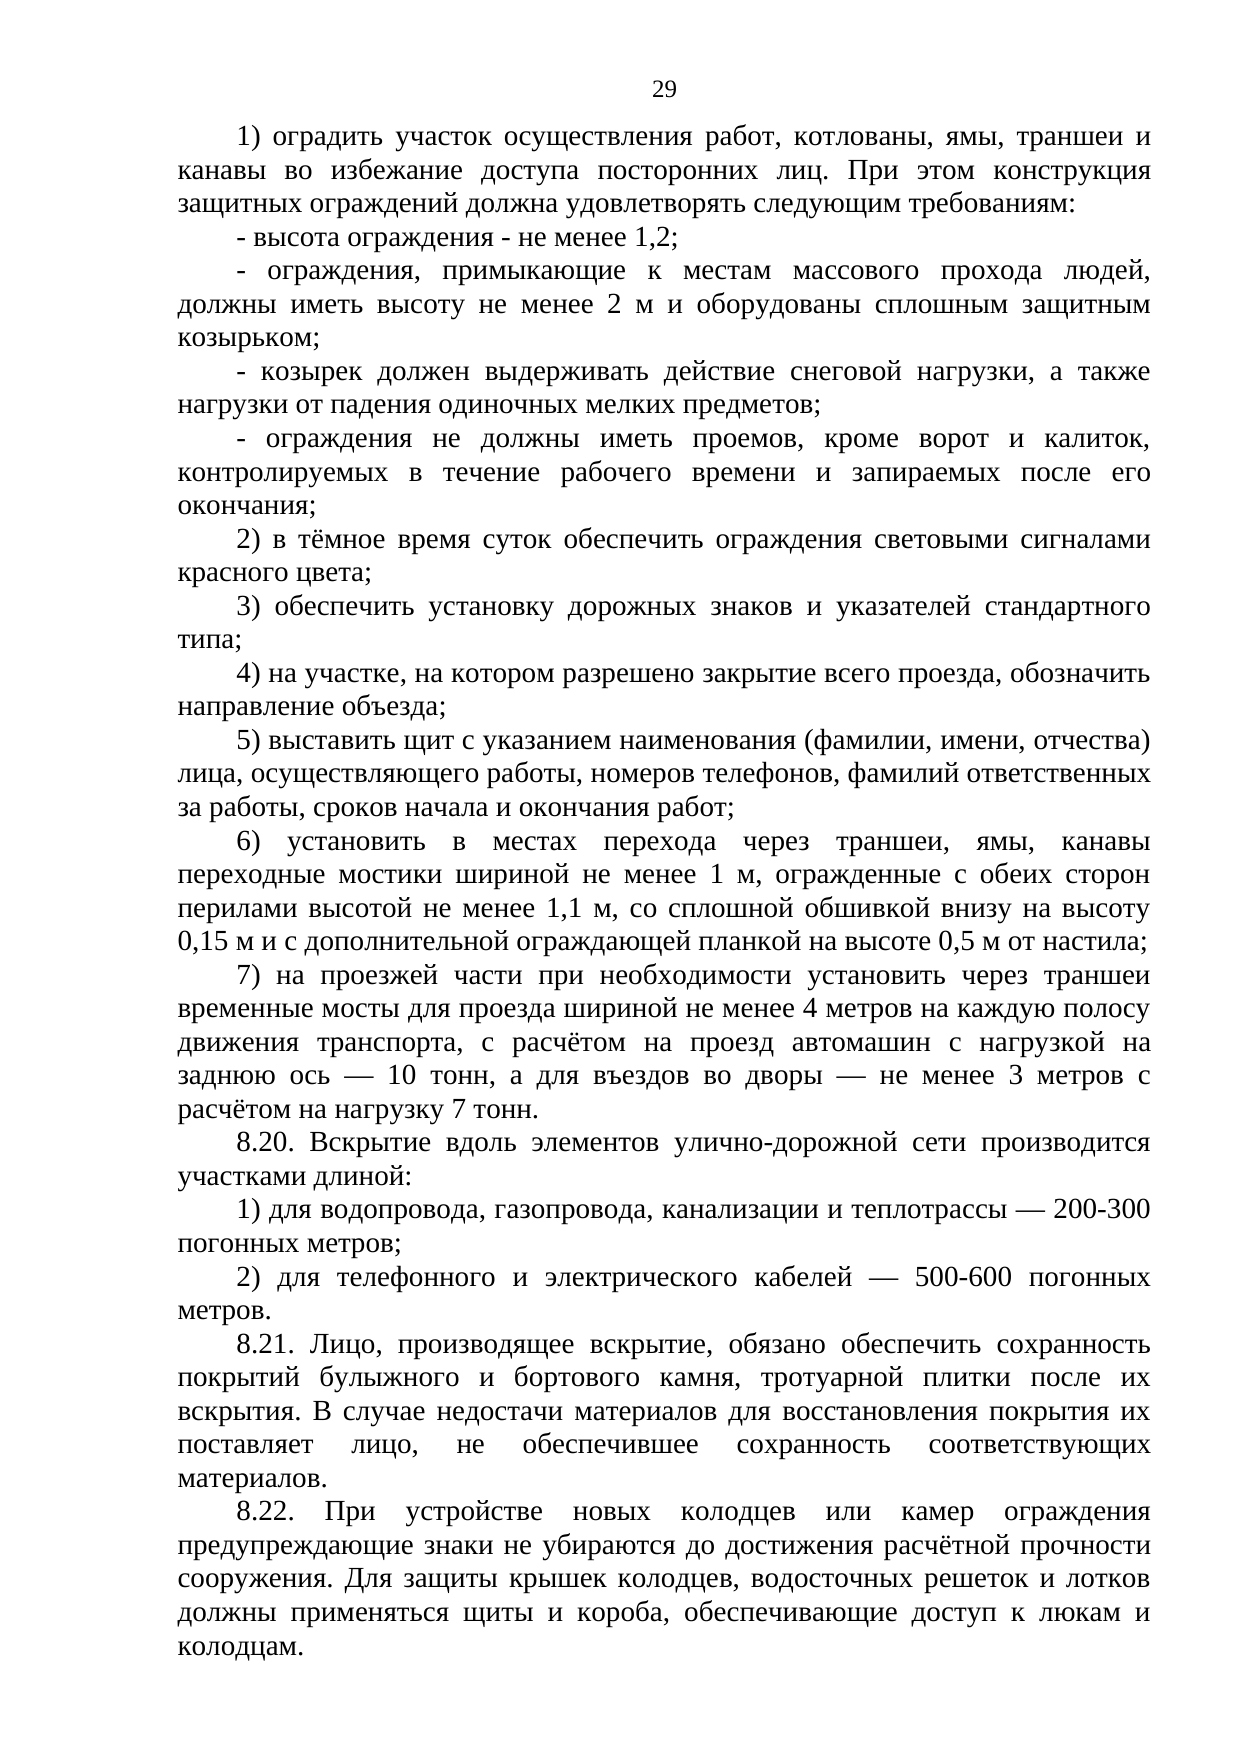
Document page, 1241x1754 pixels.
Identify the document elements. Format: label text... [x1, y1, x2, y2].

text 7) на проезжей части при необходимости установить через траншеи временные мосты для проезда шириной не менее 4 метров на каждую полосу движения транспорта, с расчётом на проезд автомашин с нагрузкой на заднюю ось — 10 тонн, а для въездов во дворы — не менее 3 метров с расчётом на нагрузку 7 тонн. [177, 957, 1152, 1124]
text 2) для телефонного и электрического кабелей — 500-600 погонных метров. [177, 1259, 1152, 1326]
text - козырек должен выдерживать действие снеговой нагрузки, а также нагрузки от падения одиночных мелких предметов; [177, 353, 1152, 420]
text 8.21. Лицо, производящее вскрытие, обязано обеспечить сохранность покрытий булыжного и бортового камня, тротуарной плитки после их вскрытия. В случае недостачи материалов для восстановления покрытия их поставляет лицо, не обеспечившее сохранность соответствующих материалов. [177, 1326, 1152, 1493]
text 5) выставить щит с указанием наименования (фамилии, имени, отчества) лица, осуществляющего работы, номеров телефонов, фамилий ответственных за работы, сроков начала и окончания работ; [177, 722, 1152, 823]
text - высота ограждения - не менее 1,2; [177, 219, 1152, 252]
text 3) обеспечить установку дорожных знаков и указателей стандартного типа; [177, 588, 1152, 655]
text 1) оградить участок осуществления работ, котлованы, ямы, траншеи и канавы во избежание доступа посторонних лиц. При этом конструкция защитных ограждений должна удовлетворять следующим требованиям: [177, 118, 1152, 219]
text 1) для водопровода, газопровода, канализации и теплотрассы — 200-300 погонных метров; [177, 1192, 1152, 1259]
text 8.20. Вскрытие вдоль элементов улично-дорожной сети производится участками длиной: [177, 1124, 1152, 1192]
text 2) в тёмное время суток обеспечить ограждения световыми сигналами красного цвета; [177, 521, 1152, 588]
text 6) установить в местах перехода через траншеи, ямы, канавы переходные мостики шириной не менее 1 м, огражденные с обеих сторон перилами высотой не менее 1,1 м, со сплошной обшивкой внизу на высоту 0,15 м и с дополнительной ограждающей планкой на высоте 0,5 м от настила; [177, 823, 1152, 957]
text 8.22. При устройстве новых колодцев или камер ограждения предупреждающие знаки не убираются до достижения расчётной прочности сооружения. Для защиты крышек колодцев, водосточных решеток и лотков должны применяться щиты и короба, обеспечивающие доступ к люкам и колодцам. [177, 1493, 1152, 1661]
text - ограждения не должны иметь проемов, кроме ворот и калиток, контролируемых в течение рабочего времени и запираемых после его окончания; [177, 420, 1152, 521]
text 4) на участке, на котором разрешено закрытие всего проезда, обозначить направление объезда; [177, 655, 1152, 722]
text - ограждения, примыкающие к местам массового прохода людей, должны иметь высоту не менее 2 м и оборудованы сплошным защитным козырьком; [177, 252, 1152, 353]
